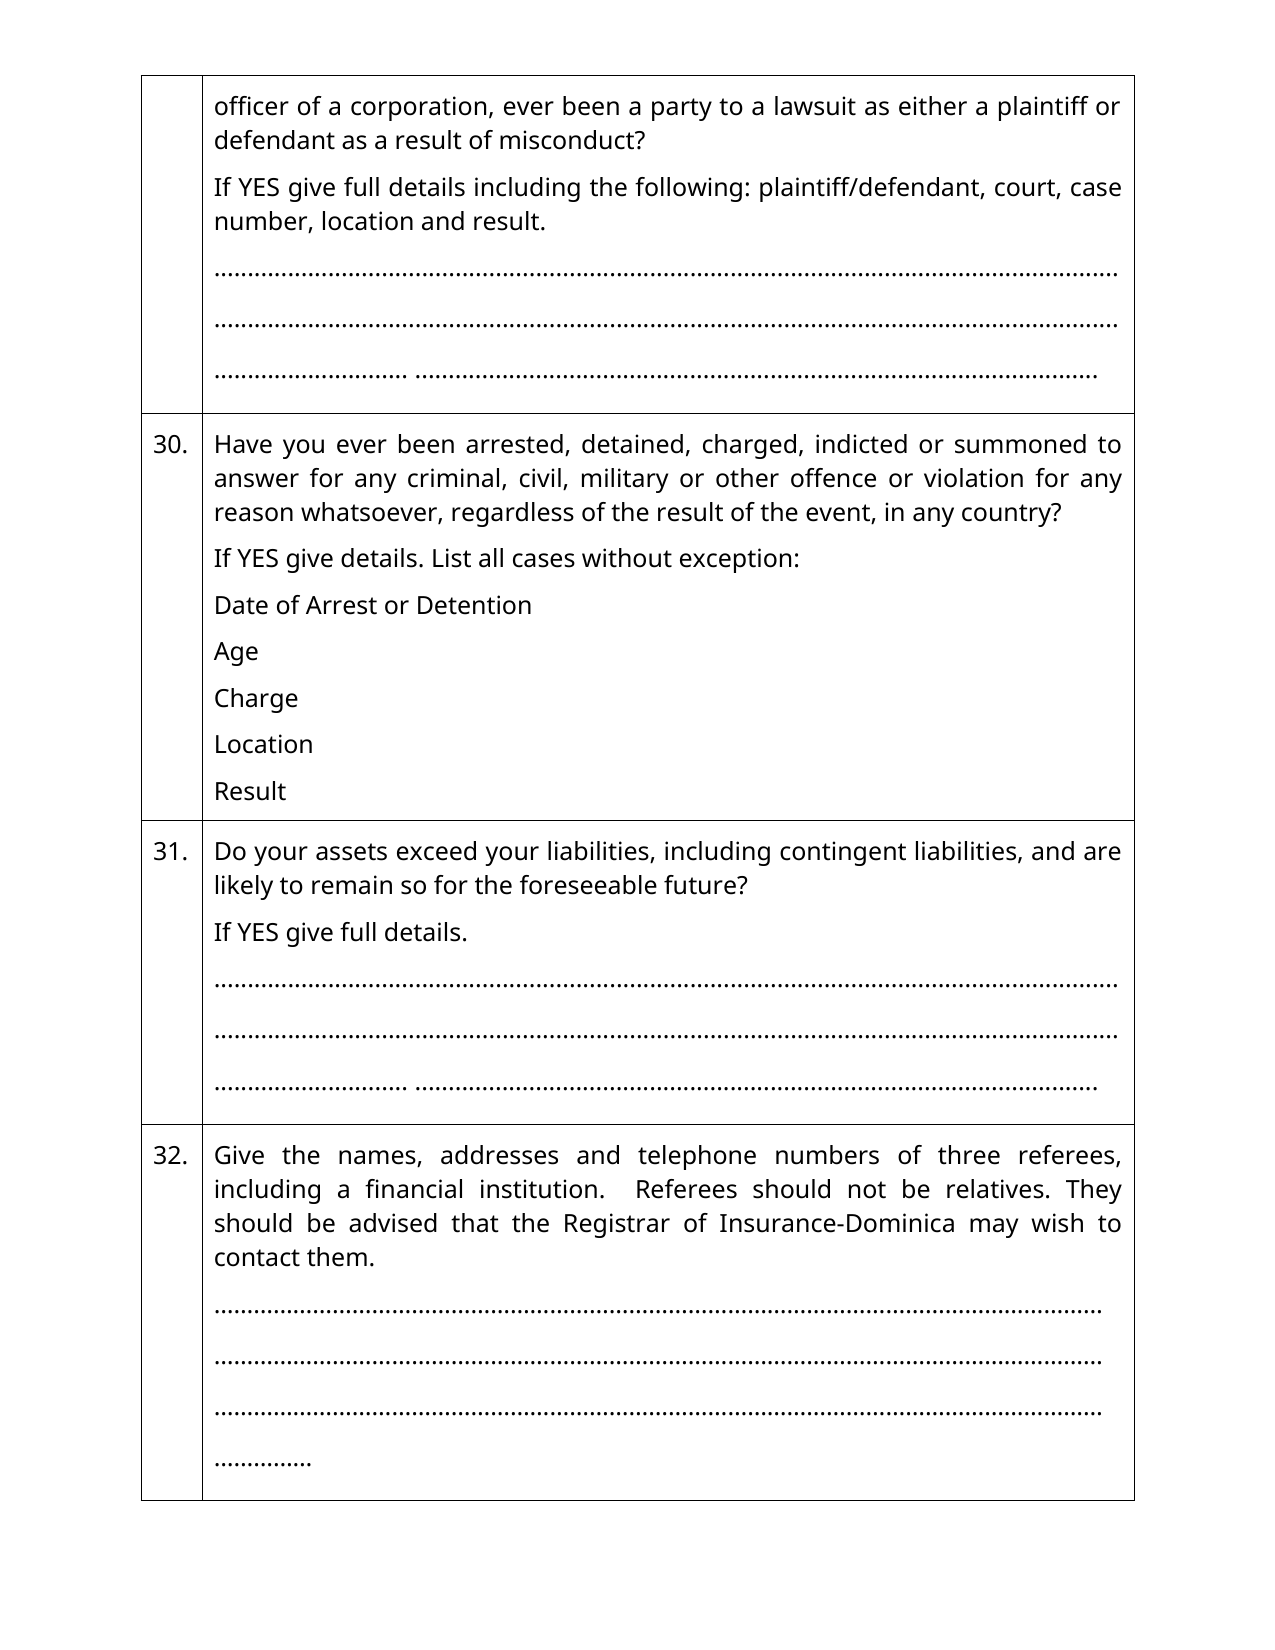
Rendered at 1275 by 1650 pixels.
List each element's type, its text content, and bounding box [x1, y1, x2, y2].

table_cell [142, 821, 202, 1124]
table_cell [142, 76, 202, 413]
table_cell [142, 414, 202, 820]
table_cell [142, 1125, 202, 1500]
table_cell Do your assets exceed your liabilities, including contingent liabilities, and are likely to remain so for the foreseeable future? If YES give full details. ........................................................................................................................................................................................................................................................................................................... ...................................................................................................... [203, 821, 1134, 1124]
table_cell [203, 76, 1134, 413]
table_cell Give the names, addresses and telephone numbers of three referees, including a financial institution. Referees should not be relatives. They should be advised that the Registrar of Insurance-Dominica may wish to contact them. …………………………………………………………………………………………………………………………………………………………………………………………………………………………………………………………………………………………………………………………………………………………………………………… [203, 1125, 1134, 1500]
table_cell Have you ever been arrested, detained, charged, indicted or summoned to answer for any criminal, civil, military or other offence or violation for any reason whatsoever, regardless of the result of the event, in any country? If YES give details. List all cases without exception: Date of Arrest or Detention Age Charge Location Result [203, 414, 1134, 820]
